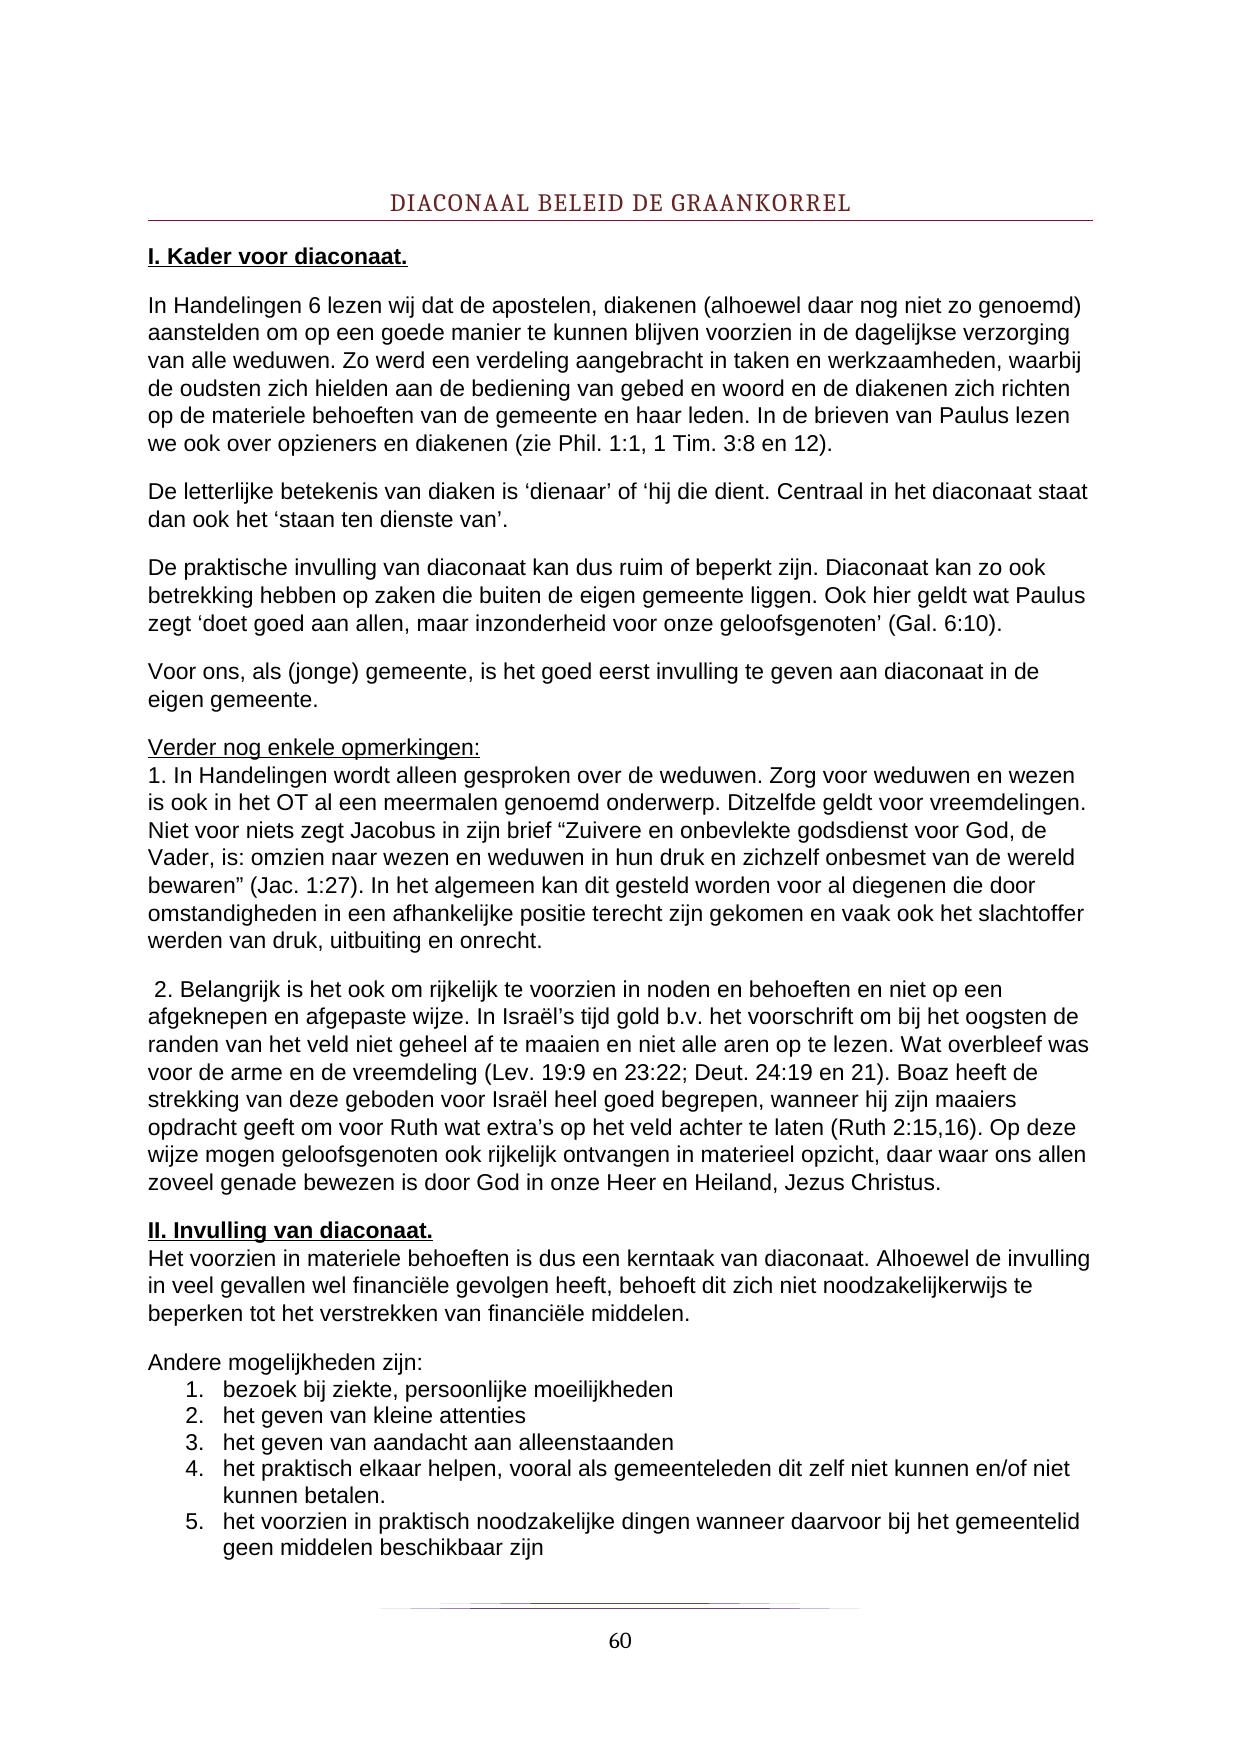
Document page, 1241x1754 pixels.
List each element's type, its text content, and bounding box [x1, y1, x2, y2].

text De praktische invulling van diaconaat kan dus ruim of beperkt zijn. Diaconaat kan zo ook betrekking hebben op zaken die buiten de eigen gemeente liggen. Ook hier geldt wat Paulus zegt ‘doet goed aan allen, maar inzonderheid voor onze geloofsgenoten’ (Gal. 6:10). [148, 554, 1093, 636]
list bezoek bij ziekte, persoonlijke moeilijkheden [185, 1376, 1093, 1402]
text Voor ons, als (jonge) gemeente, is het goed eerst invulling te geven aan diaconaat in de eigen gemeente. [148, 658, 1093, 712]
text Andere mogelijkheden zijn: [148, 1348, 1093, 1375]
list het praktisch elkaar helpen, vooral als gemeenteleden dit zelf niet kunnen en/of niet kunnen betalen. [185, 1455, 1093, 1508]
list het geven van kleine attenties [185, 1402, 1093, 1429]
text I. Kader voor diaconaat. [148, 243, 1093, 270]
subtitle Diaconaal beleid De Graankorrel [148, 189, 1093, 220]
text II. Invulling van diaconaat. [148, 1217, 1093, 1244]
text 2. Belangrijk is het ook om rijkelijk te voorzien in noden en behoeften en niet op een afgeknepen en afgepaste wijze. In Israël’s tijd gold b.v. het voorschrift om bij het oogsten de randen van het veld niet geheel af te maaien en niet alle aren op te lezen. Wat overbleef was voor de arme en de vreemdeling (Lev. 19:9 en 23:22; Deut. 24:19 en 21). Boaz heeft de strekking van deze geboden voor Israël heel goed begrepen, wanneer hij zijn maaiers opdracht geeft om voor Ruth wat extra’s op het veld achter te laten (Ruth 2:15,16). Op deze wijze mogen geloofsgenoten ook rijkelijk ontvangen in materieel opzicht, daar waar ons allen zoveel genade bewezen is door God in onze Heer en Heiland, Jezus Christus. [148, 976, 1093, 1195]
list het voorzien in praktisch noodzakelijke dingen wanneer daarvoor bij het gemeentelid geen middelen beschikbaar zijn [185, 1508, 1093, 1561]
text De letterlijke betekenis van diaken is ‘dienaar’ of ‘hij die dient. Centraal in het diaconaat staat dan ook het ‘staan ten dienste van’. [148, 478, 1093, 532]
text 1. In Handelingen wordt alleen gesproken over de weduwen. Zorg voor weduwen en wezen is ook in het OT al een meermalen genoemd onderwerp. Ditzelfde geldt voor vreemdelingen. Niet voor niets zegt Jacobus in zijn brief “Zuivere en onbevlekte godsdienst voor God, de Vader, is: omzien naar wezen en weduwen in hun druk en zichzelf onbesmet van de wereld bewaren” (Jac. 1:27). In het algemeen kan dit gesteld worden voor al diegenen die door omstandigheden in een afhankelijke positie terecht zijn gekomen en vaak ook het slachtoffer werden van druk, uitbuiting en onrecht. [148, 762, 1093, 953]
text Verder nog enkele opmerkingen: [148, 734, 1093, 760]
text In Handelingen 6 lezen wij dat de apostelen, diakenen (alhoewel daar nog niet zo genoemd) aanstelden om op een goede manier te kunnen blijven voorzien in de dagelijkse verzorging van alle weduwen. Zo werd een verdeling aangebracht in taken en werkzaamheden, waarbij de oudsten zich hielden aan de bediening van gebed en woord en de diakenen zich richten op de materiele behoeften van de gemeente en haar leden. In de brieven van Paulus lezen we ook over opzieners en diakenen (zie Phil. 1:1, 1 Tim. 3:8 en 12). [148, 292, 1093, 456]
text Het voorzien in materiele behoeften is dus een kerntaak van diaconaat. Alhoewel de invulling in veel gevallen wel financiële gevolgen heeft, behoeft dit zich niet noodzakelijkerwijs te beperken tot het verstrekken van financiële middelen. [148, 1245, 1093, 1326]
list het geven van aandacht aan alleenstaanden [185, 1429, 1093, 1455]
